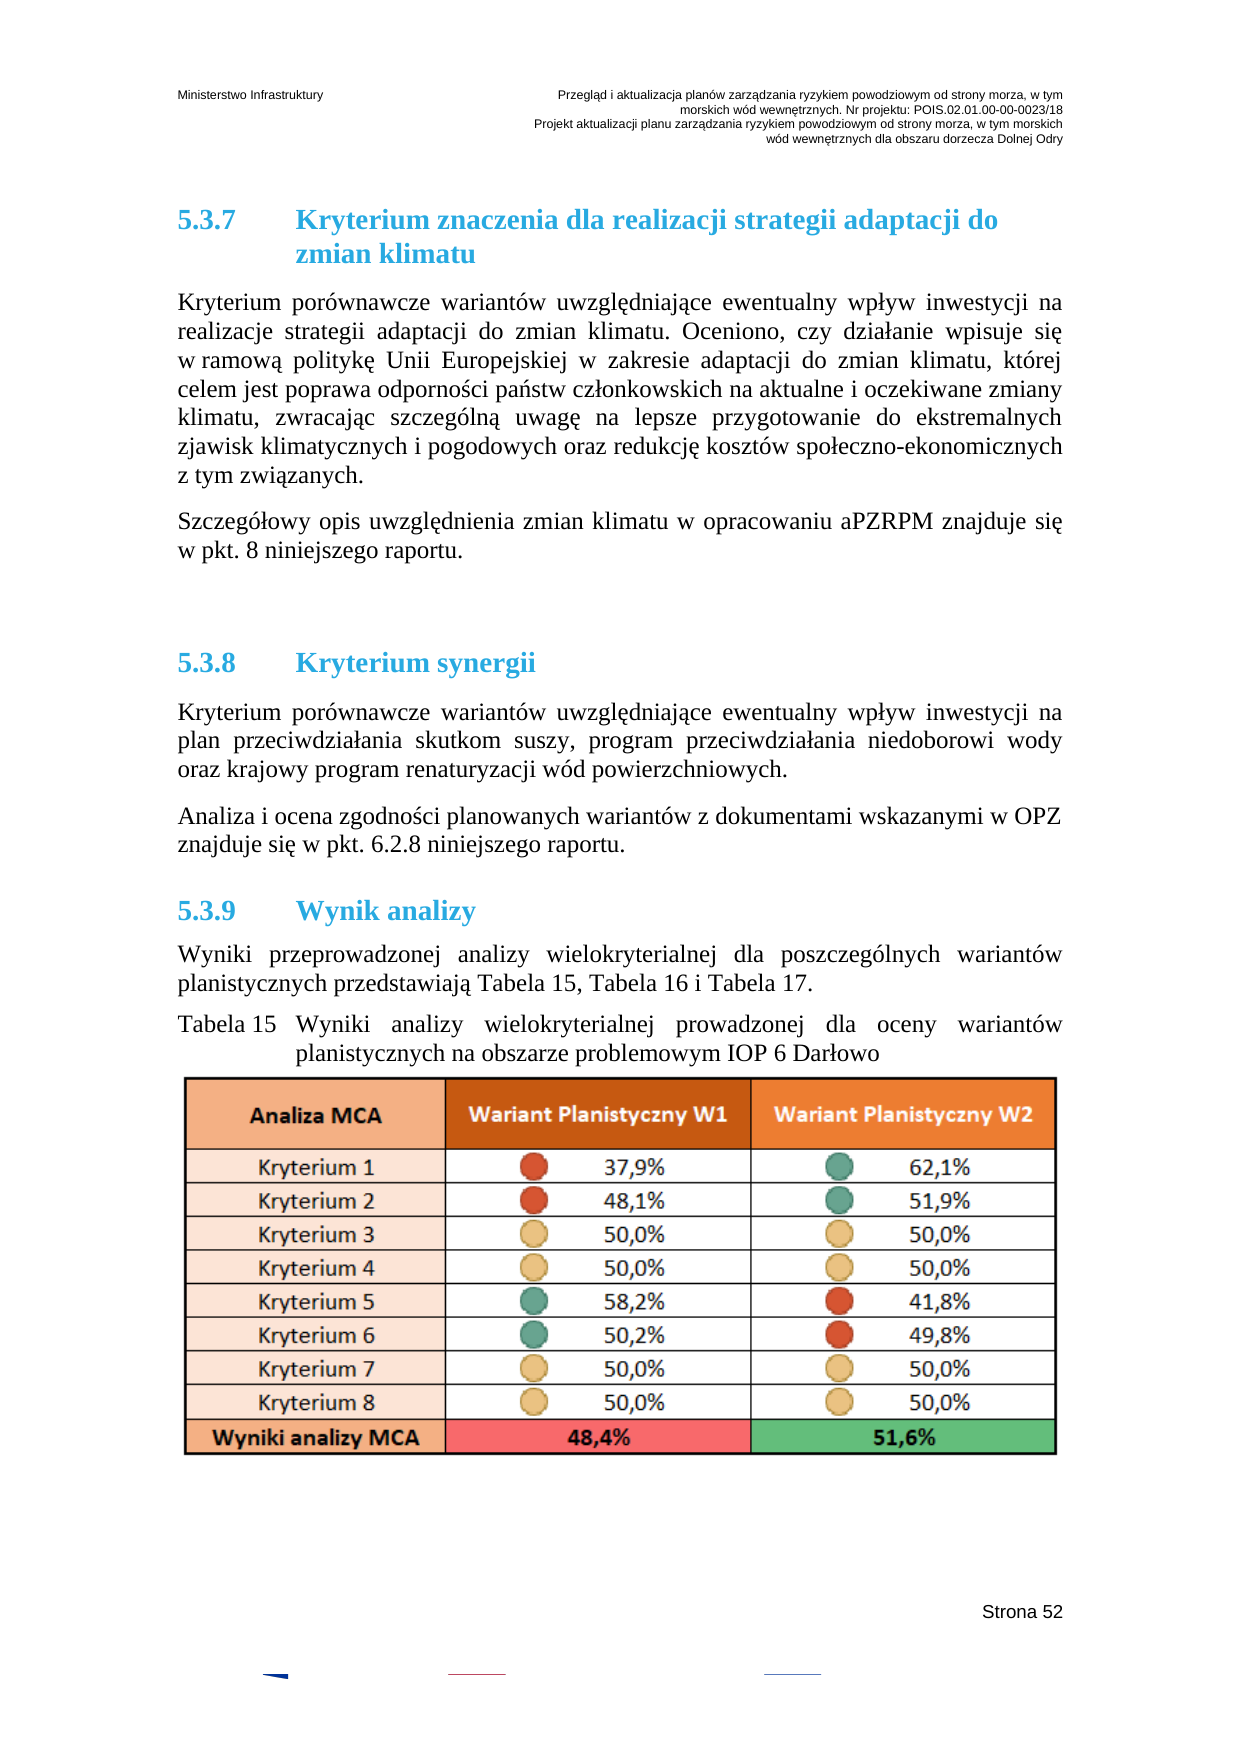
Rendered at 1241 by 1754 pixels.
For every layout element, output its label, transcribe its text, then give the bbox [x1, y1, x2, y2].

text Wyniki przeprowadzonej analizy wielokryterialnej dla poszczególnych wariantów planistycznych przedstawiają Tabela 15, Tabela 16 i Tabela 17. [177, 939, 1063, 997]
picture [180, 1073, 1060, 1458]
text Analiza i ocena zgodności planowanych wariantów z dokumentami wskazanymi w OPZ znajduje się w pkt. 6.2.8 niniejszego raportu. [177, 801, 1063, 858]
text Kryterium porównawcze wariantów uwzględniające ewentualny wpływ inwestycji na plan przeciwdziałania skutkom suszy, program przeciwdziałania niedoborowi wody oraz krajowy program renaturyzacji wód powierzchniowych. [177, 697, 1063, 783]
list Kryterium synergii [177, 646, 1063, 679]
text Kryterium porównawcze wariantów uwzględniające ewentualny wpływ inwestycji na realizacje strategii adaptacji do zmian klimatu. Oceniono, czy działanie wpisuje się w ramową politykę Unii Europejskiej w zakresie adaptacji do zmian klimatu, której celem jest poprawa odporności państw członkowskich na aktualne i oczekiwane zmiany klimatu, zwracając szczególną uwagę na lepsze przygotowanie do ekstremalnych zjawisk klimatycznych i pogodowych oraz redukcję kosztów społeczno-ekonomicznych z tym związanych. [177, 287, 1063, 489]
list Wynik analizy [177, 894, 1063, 927]
list Kryterium znaczenia dla realizacji strategii adaptacji do zmian klimatu [177, 203, 1063, 270]
text Szczegółowy opis uwzględnienia zmian klimatu w opracowaniu aPZRPM znajduje się w pkt. 8 niniejszego raportu. [177, 506, 1063, 564]
picture [250, 1674, 834, 1691]
text Tabela 15 Wyniki analizy wielokryterialnej prowadzonej dla oceny wariantów planistycznych na obszarze problemowym IOP 6 Darłowo [177, 1009, 1063, 1067]
